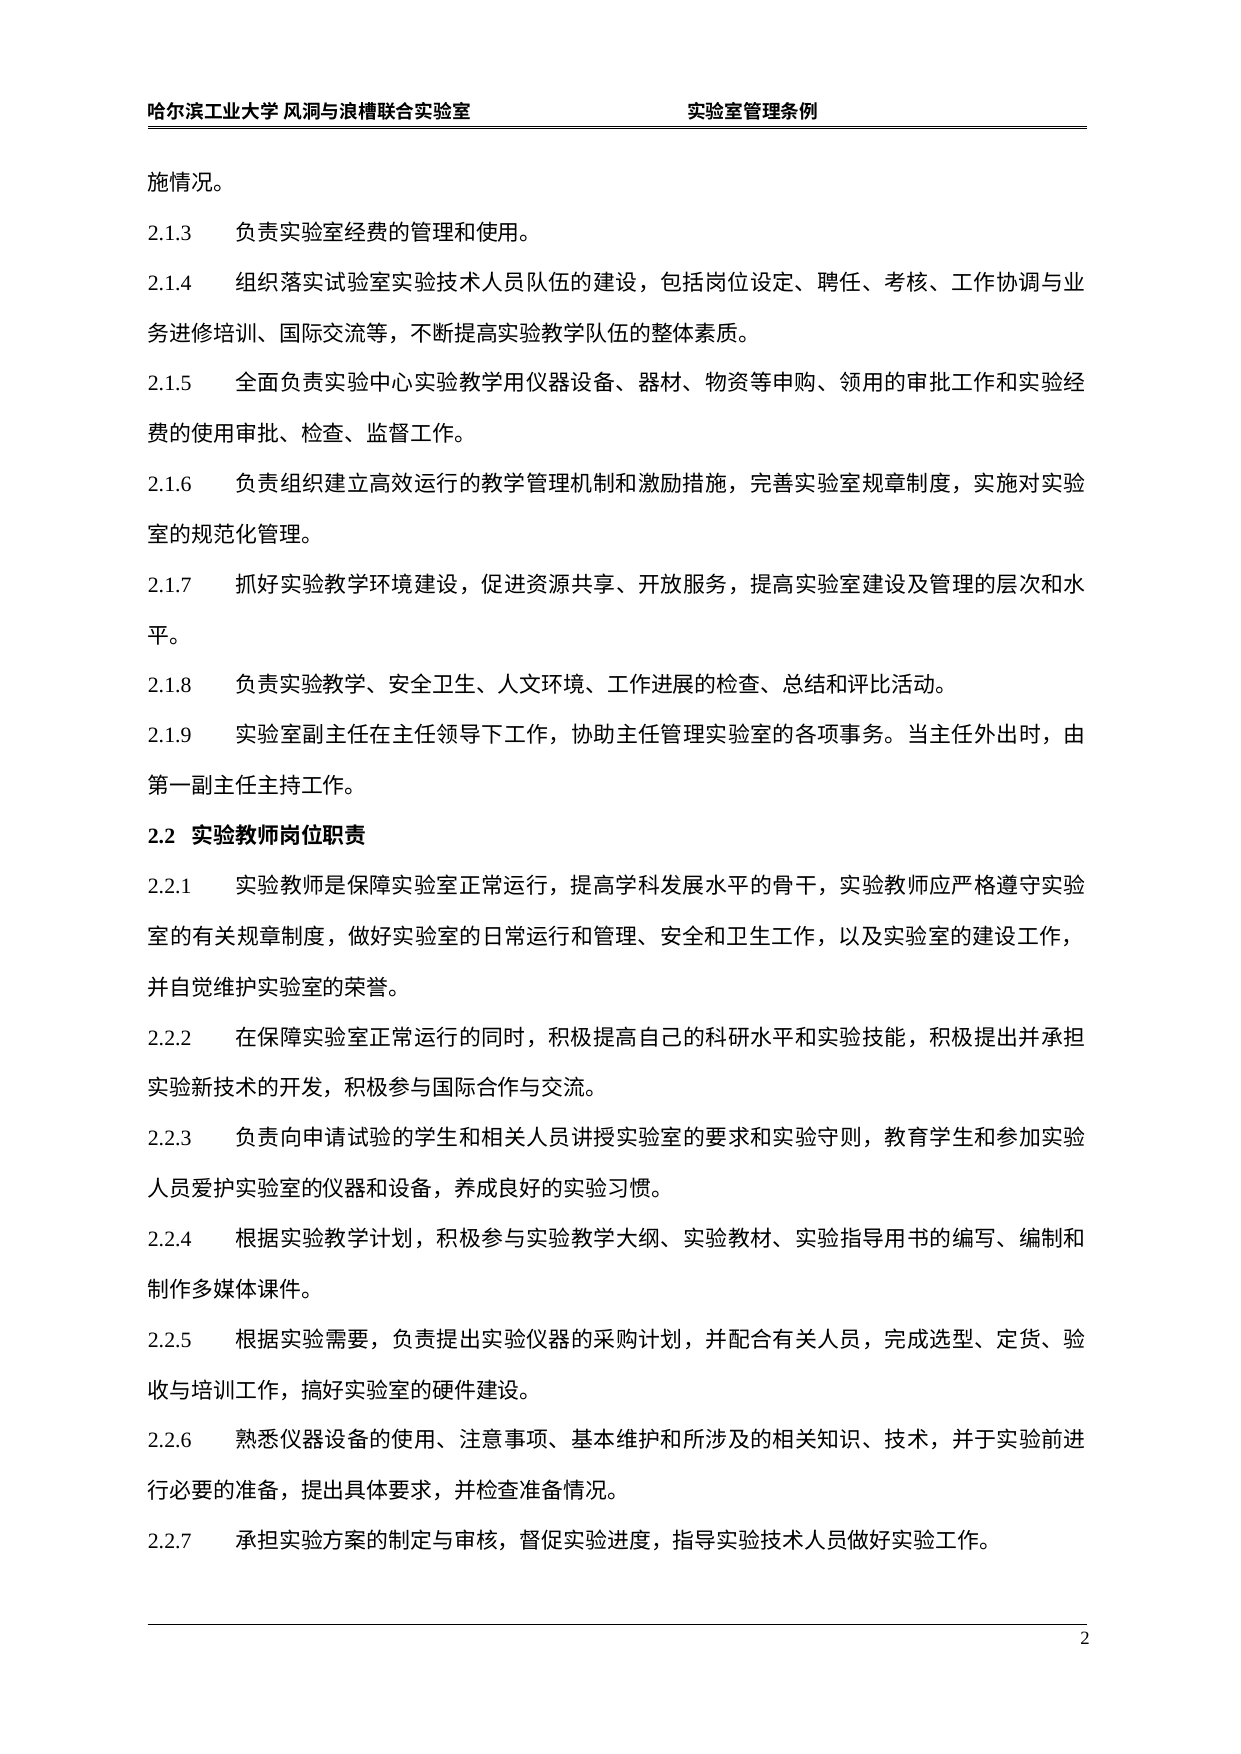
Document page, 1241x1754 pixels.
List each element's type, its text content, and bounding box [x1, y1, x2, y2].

list 抓好实验教学环境建设，促进资源共享、开放服务，提高实验室建设及管理的层次和水平。 [148, 566, 1087, 651]
list 负责向申请试验的学生和相关人员讲授实验室的要求和实验守则，教育学生和参加实验人员爱护实验室的仪器和设备，养成良好的实验习惯。 [148, 1119, 1087, 1204]
subtitle 实验教师岗位职责 [148, 817, 1087, 851]
list 负责组织建立高效运行的教学管理机制和激励措施，完善实验室规章制度，实施对实验室的规范化管理。 [148, 465, 1087, 550]
list 全面负责实验中心实验教学用仪器设备、器材、物资等申购、领用的审批工作和实验经费的使用审批、检查、监督工作。 [148, 364, 1087, 449]
list 根据实验教学计划，积极参与实验教学大纲、实验教材、实验指导用书的编写、编制和制作多媒体课件。 [148, 1220, 1087, 1305]
list 负责实验室经费的管理和使用。 [148, 214, 1087, 248]
list 在保障实验室正常运行的同时，积极提高自己的科研水平和实验技能，积极提出并承担实验新技术的开发，积极参与国际合作与交流。 [148, 1018, 1087, 1103]
list 实验教师是保障实验室正常运行，提高学科发展水平的骨干，实验教师应严格遵守实验室的有关规章制度，做好实验室的日常运行和管理、安全和卫生工作，以及实验室的建设工作，并自觉维护实验室的荣誉。 [148, 867, 1087, 1002]
list 承担实验方案的制定与审核，督促实验进度，指导实验技术人员做好实验工作。 [148, 1522, 1087, 1556]
list 组织落实试验室实验技术人员队伍的建设，包括岗位设定、聘任、考核、工作协调与业务进修培训、国际交流等，不断提高实验教学队伍的整体素质。 [148, 263, 1087, 348]
list 根据实验需要，负责提出实验仪器的采购计划，并配合有关人员，完成选型、定货、验收与培训工作，搞好实验室的硬件建设。 [148, 1321, 1087, 1405]
list 实验室副主任在主任领导下工作，协助主任管理实验室的各项事务。当主任外出时，由第一副主任主持工作。 [148, 716, 1087, 801]
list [148, 164, 1087, 198]
list 熟悉仪器设备的使用、注意事项、基本维护和所涉及的相关知识、技术，并于实验前进行必要的准备，提出具体要求，并检查准备情况。 [148, 1421, 1087, 1506]
list 负责实验教学、安全卫生、人文环境、工作进展的检查、总结和评比活动。 [148, 666, 1087, 700]
